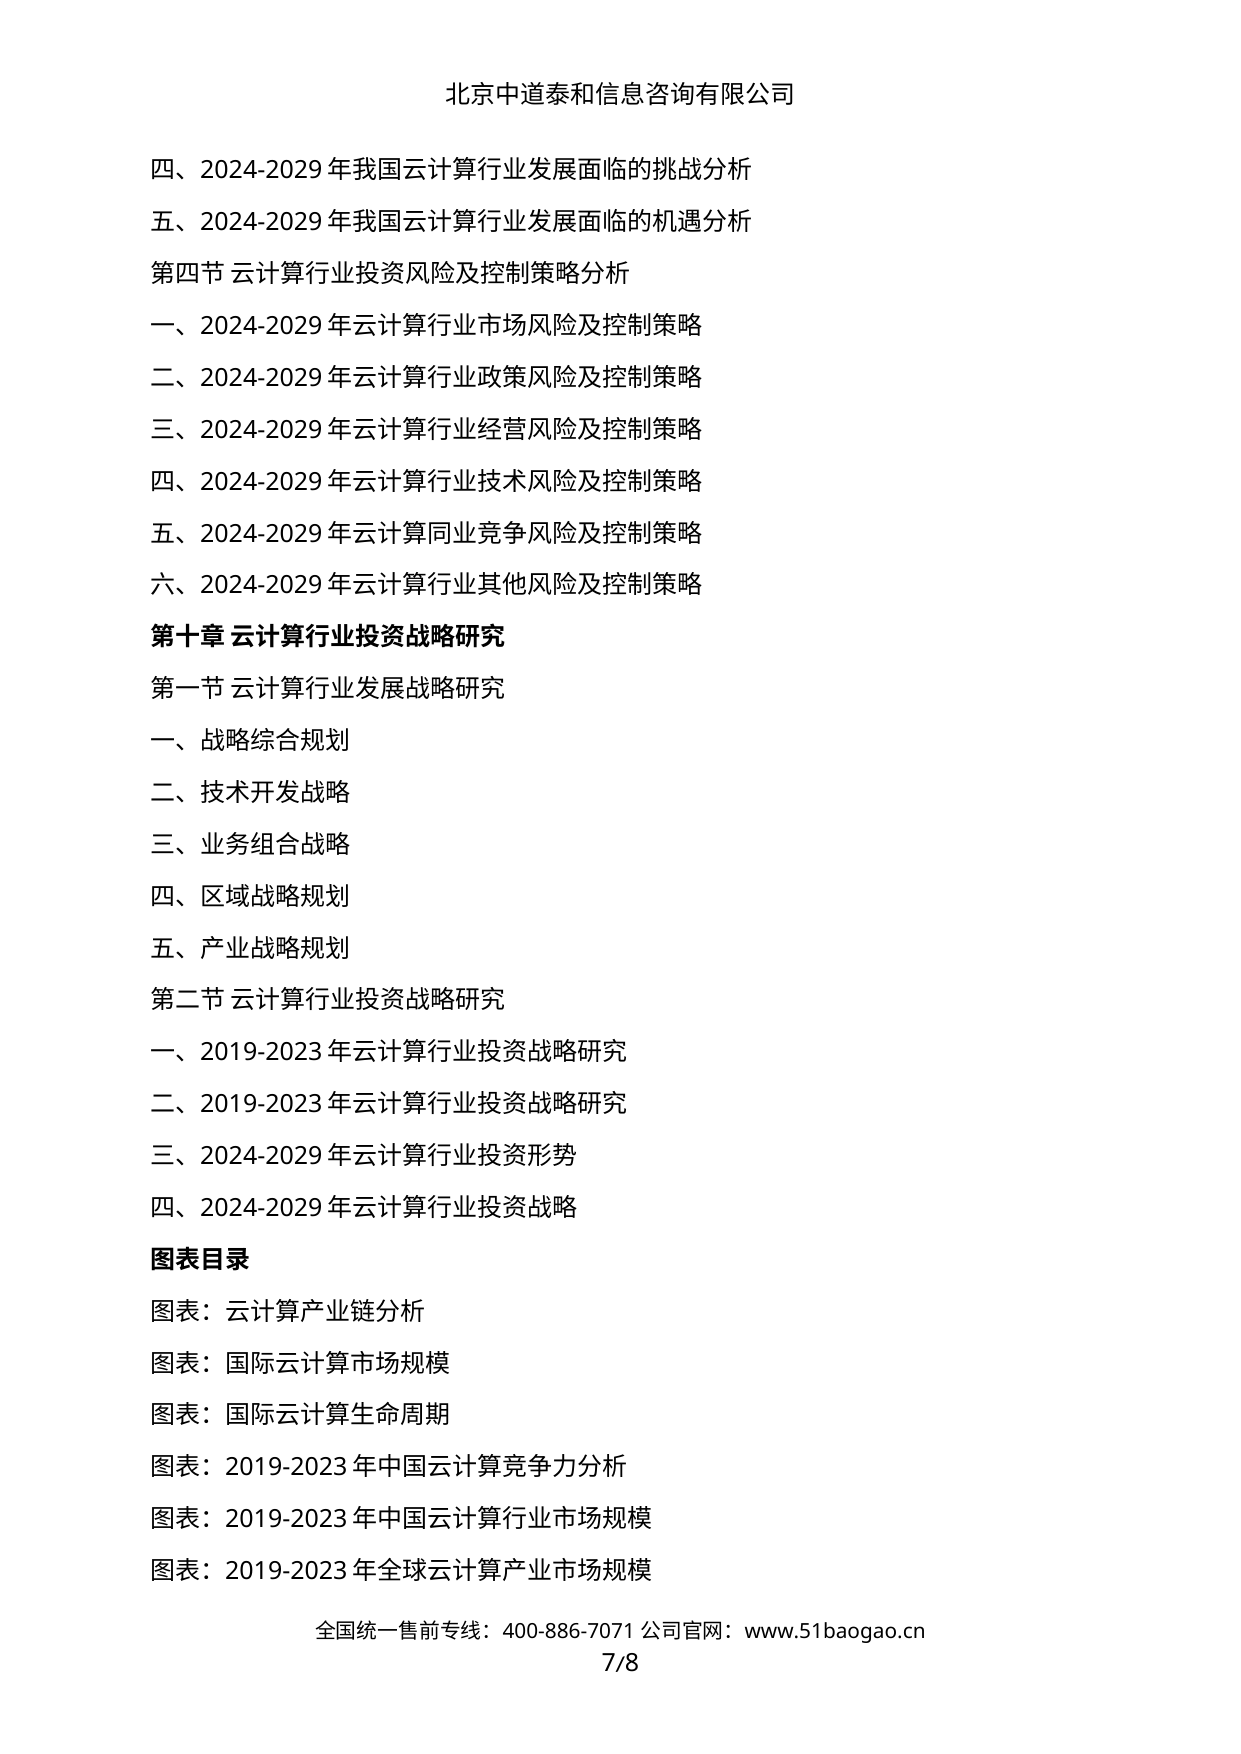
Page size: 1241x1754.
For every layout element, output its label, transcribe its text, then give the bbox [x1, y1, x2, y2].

text 四、2024-2029年云计算行业技术风险及控制策略 [150, 461, 1090, 497]
text 五、2024-2029年我国云计算行业发展面临的机遇分析 [150, 202, 1090, 238]
text 图表：2019-2023年中国云计算竞争力分析 [150, 1447, 1090, 1483]
text 四、2024-2029年云计算行业投资战略 [150, 1187, 1090, 1224]
text 第四节 云计算行业投资风险及控制策略分析 [150, 254, 1090, 290]
text 一、2024-2029年云计算行业市场风险及控制策略 [150, 306, 1090, 342]
text 一、战略综合规划 [150, 721, 1090, 757]
text 第二节 云计算行业投资战略研究 [150, 980, 1090, 1016]
text 五、2024-2029年云计算同业竞争风险及控制策略 [150, 513, 1090, 549]
text 二、2024-2029年云计算行业政策风险及控制策略 [150, 357, 1090, 394]
text 图表：国际云计算生命周期 [150, 1395, 1090, 1431]
text 第一节 云计算行业发展战略研究 [150, 669, 1090, 705]
text 第十章 云计算行业投资战略研究 [150, 617, 1090, 653]
text 三、2024-2029年云计算行业投资形势 [150, 1136, 1090, 1172]
text 六、2024-2029年云计算行业其他风险及控制策略 [150, 565, 1090, 601]
text 二、技术开发战略 [150, 772, 1090, 809]
text 五、产业战略规划 [150, 928, 1090, 964]
text 图表：云计算产业链分析 [150, 1291, 1090, 1327]
text 四、2024-2029年我国云计算行业发展面临的挑战分析 [150, 150, 1090, 186]
text 图表：2019-2023年中国云计算行业市场规模 [150, 1499, 1090, 1535]
text 图表目录 [150, 1239, 1090, 1276]
text 三、2024-2029年云计算行业经营风险及控制策略 [150, 409, 1090, 446]
text 四、区域战略规划 [150, 876, 1090, 912]
text 二、2019-2023年云计算行业投资战略研究 [150, 1084, 1090, 1120]
text 图表：2019-2023年全球云计算产业市场规模 [150, 1551, 1090, 1587]
text 图表：国际云计算市场规模 [150, 1343, 1090, 1379]
text 三、业务组合战略 [150, 824, 1090, 861]
text 一、2019-2023年云计算行业投资战略研究 [150, 1032, 1090, 1068]
